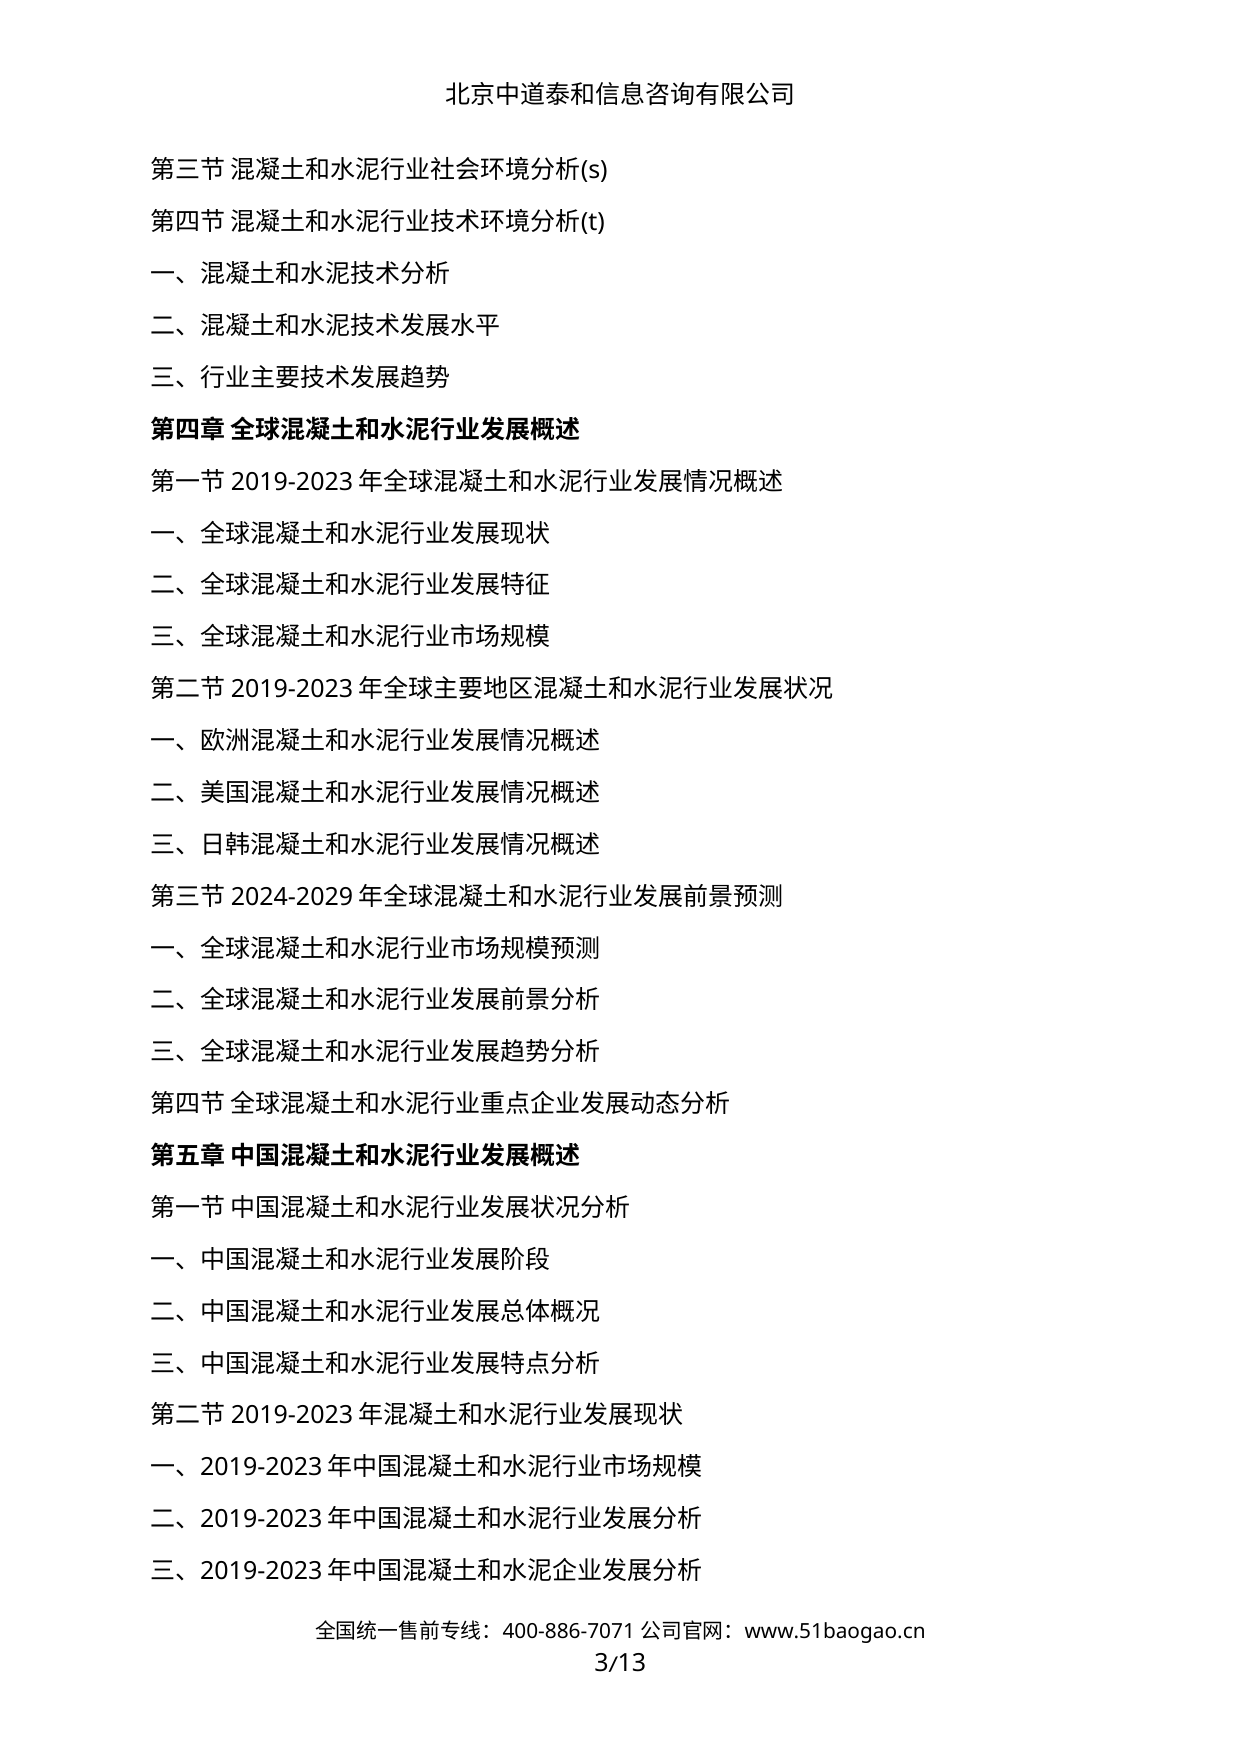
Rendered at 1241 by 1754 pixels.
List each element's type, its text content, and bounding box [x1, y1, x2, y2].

text 一、2019-2023年中国混凝土和水泥行业市场规模 [150, 1447, 1090, 1483]
text 三、行业主要技术发展趋势 [150, 357, 1090, 394]
text 二、美国混凝土和水泥行业发展情况概述 [150, 772, 1090, 809]
text 二、混凝土和水泥技术发展水平 [150, 306, 1090, 342]
text 第一节 中国混凝土和水泥行业发展状况分析 [150, 1187, 1090, 1224]
text 第四节 混凝土和水泥行业技术环境分析(t) [150, 202, 1090, 238]
text 二、全球混凝土和水泥行业发展前景分析 [150, 980, 1090, 1016]
text 一、全球混凝土和水泥行业市场规模预测 [150, 928, 1090, 964]
text 一、欧洲混凝土和水泥行业发展情况概述 [150, 721, 1090, 757]
text 三、全球混凝土和水泥行业发展趋势分析 [150, 1032, 1090, 1068]
text 二、中国混凝土和水泥行业发展总体概况 [150, 1291, 1090, 1327]
text 第四章 全球混凝土和水泥行业发展概述 [150, 409, 1090, 446]
text 第三节 2024-2029年全球混凝土和水泥行业发展前景预测 [150, 876, 1090, 912]
text 第二节 2019-2023年全球主要地区混凝土和水泥行业发展状况 [150, 669, 1090, 705]
text 二、全球混凝土和水泥行业发展特征 [150, 565, 1090, 601]
text 一、中国混凝土和水泥行业发展阶段 [150, 1239, 1090, 1276]
text 三、日韩混凝土和水泥行业发展情况概述 [150, 824, 1090, 861]
text 第一节 2019-2023年全球混凝土和水泥行业发展情况概述 [150, 461, 1090, 497]
text 第五章 中国混凝土和水泥行业发展概述 [150, 1136, 1090, 1172]
text 一、混凝土和水泥技术分析 [150, 254, 1090, 290]
text 三、全球混凝土和水泥行业市场规模 [150, 617, 1090, 653]
text 第三节 混凝土和水泥行业社会环境分析(s) [150, 150, 1090, 186]
text 第二节 2019-2023年混凝土和水泥行业发展现状 [150, 1395, 1090, 1431]
text 第四节 全球混凝土和水泥行业重点企业发展动态分析 [150, 1084, 1090, 1120]
text 一、全球混凝土和水泥行业发展现状 [150, 513, 1090, 549]
text 三、2019-2023年中国混凝土和水泥企业发展分析 [150, 1551, 1090, 1587]
text 三、中国混凝土和水泥行业发展特点分析 [150, 1343, 1090, 1379]
text 二、2019-2023年中国混凝土和水泥行业发展分析 [150, 1499, 1090, 1535]
